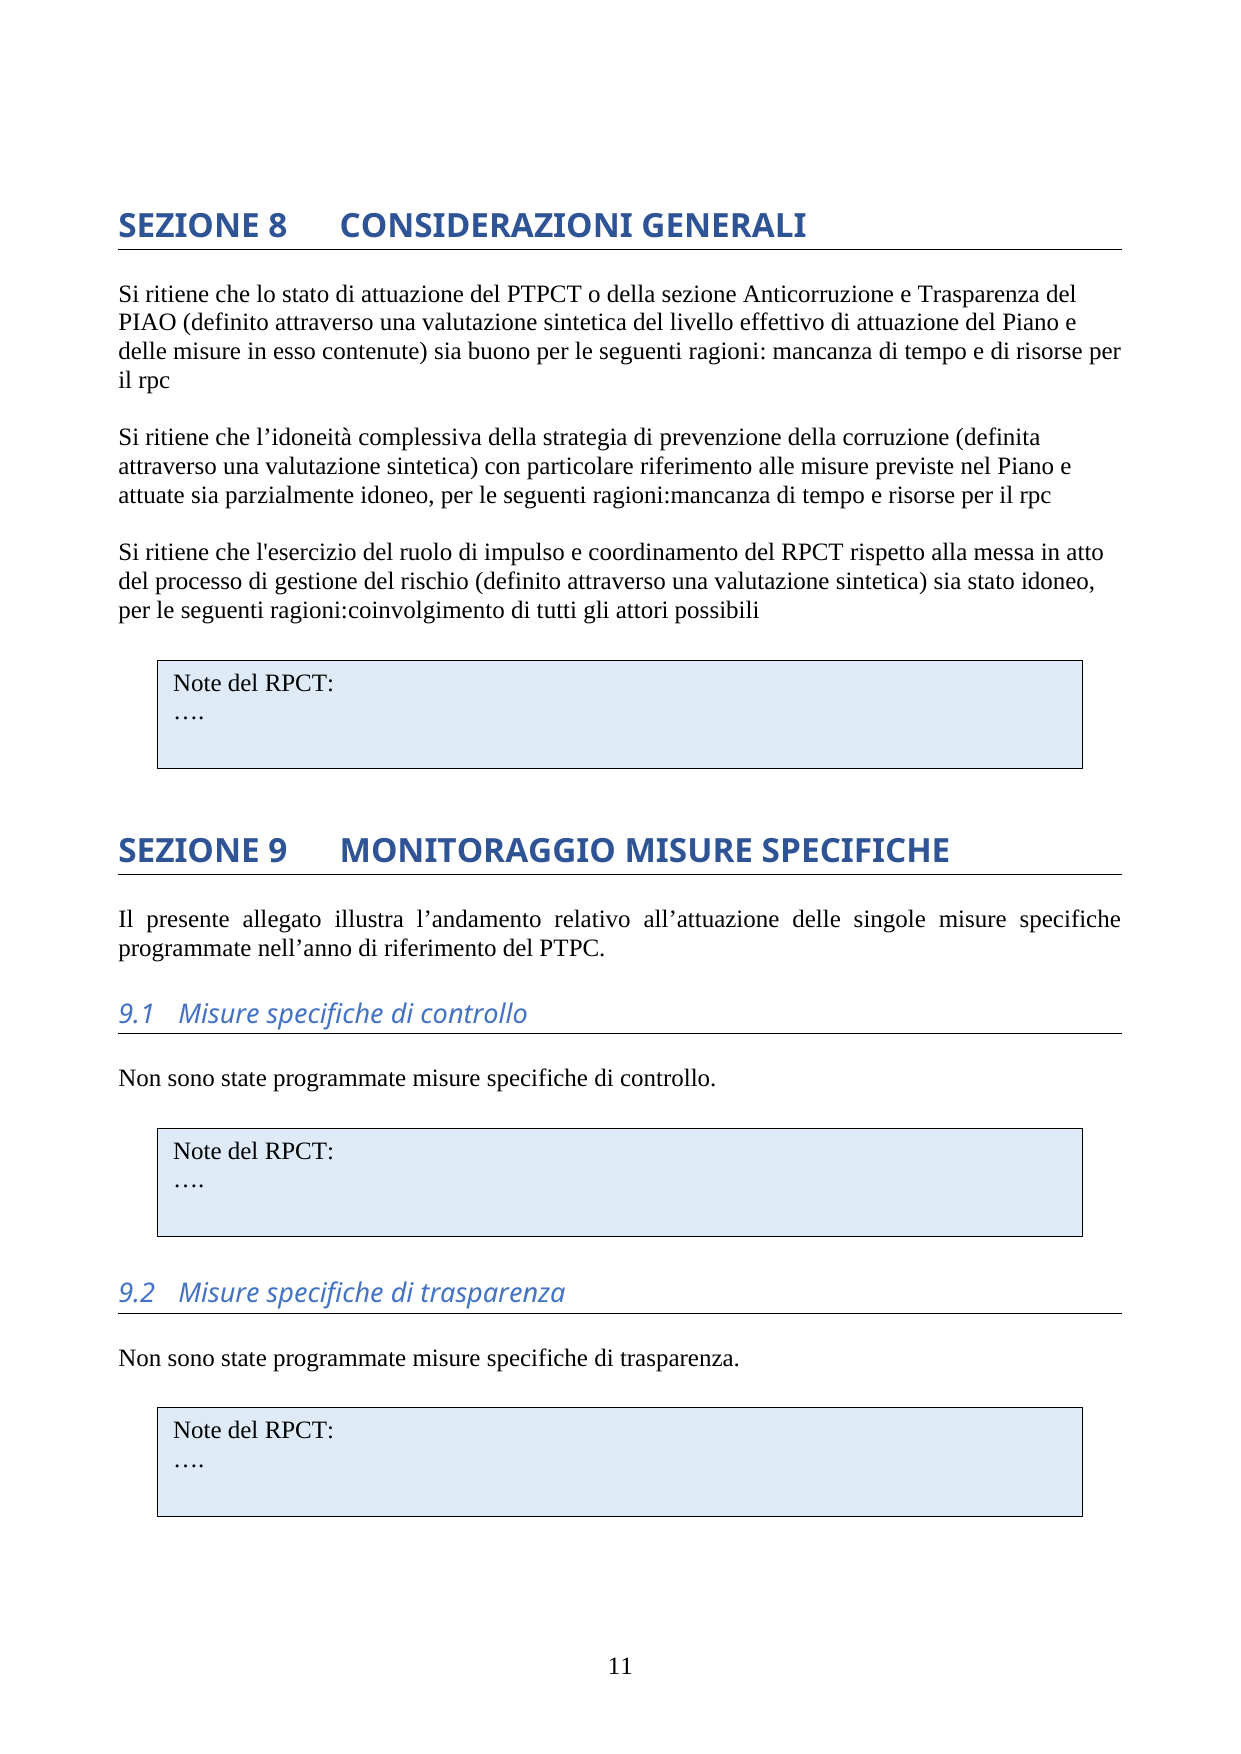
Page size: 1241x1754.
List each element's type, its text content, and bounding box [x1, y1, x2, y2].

subtitle CONSIDERAZIONI GENERALI [118, 201, 1122, 249]
text Non sono state programmate misure specifiche di trasparenza. [118, 1343, 1122, 1371]
text Il presente allegato illustra l’andamento relativo all’attuazione delle singole misure specifiche programmate nell’anno di riferimento del PTPC. [118, 904, 1122, 961]
text Si ritiene che lo stato di attuazione del PTPCT o della sezione Anticorruzione e Trasparenza del PIAO (definito attraverso una valutazione sintetica del livello effettivo di attuazione del Piano e delle misure in esso contenute) sia buono per le seguenti ragioni: mancanza di tempo e di risorse per il rpc Si ritiene che l’idoneità complessiva della strategia di prevenzione della corruzione (definita attraverso una valutazione sintetica) con particolare riferimento alle misure previste nel Piano e attuate sia parzialmente idoneo, per le seguenti ragioni:mancanza di tempo e risorse per il rpc Si ritiene che l'esercizio del ruolo di impulso e coordinamento del RPCT rispetto alla messa in atto del processo di gestione del rischio (definito attraverso una valutazione sintetica) sia stato idoneo, per le seguenti ragioni:coinvolgimento di tutti gli attori possibili [118, 279, 1122, 624]
subtitle Misure specifiche di controllo [118, 994, 1122, 1033]
text Non sono state programmate misure specifiche di controllo. [118, 1063, 1122, 1092]
subtitle MONITORAGGIO MISURE SPECIFICHE [118, 827, 1122, 874]
subtitle Misure specifiche di trasparenza [118, 1274, 1122, 1313]
